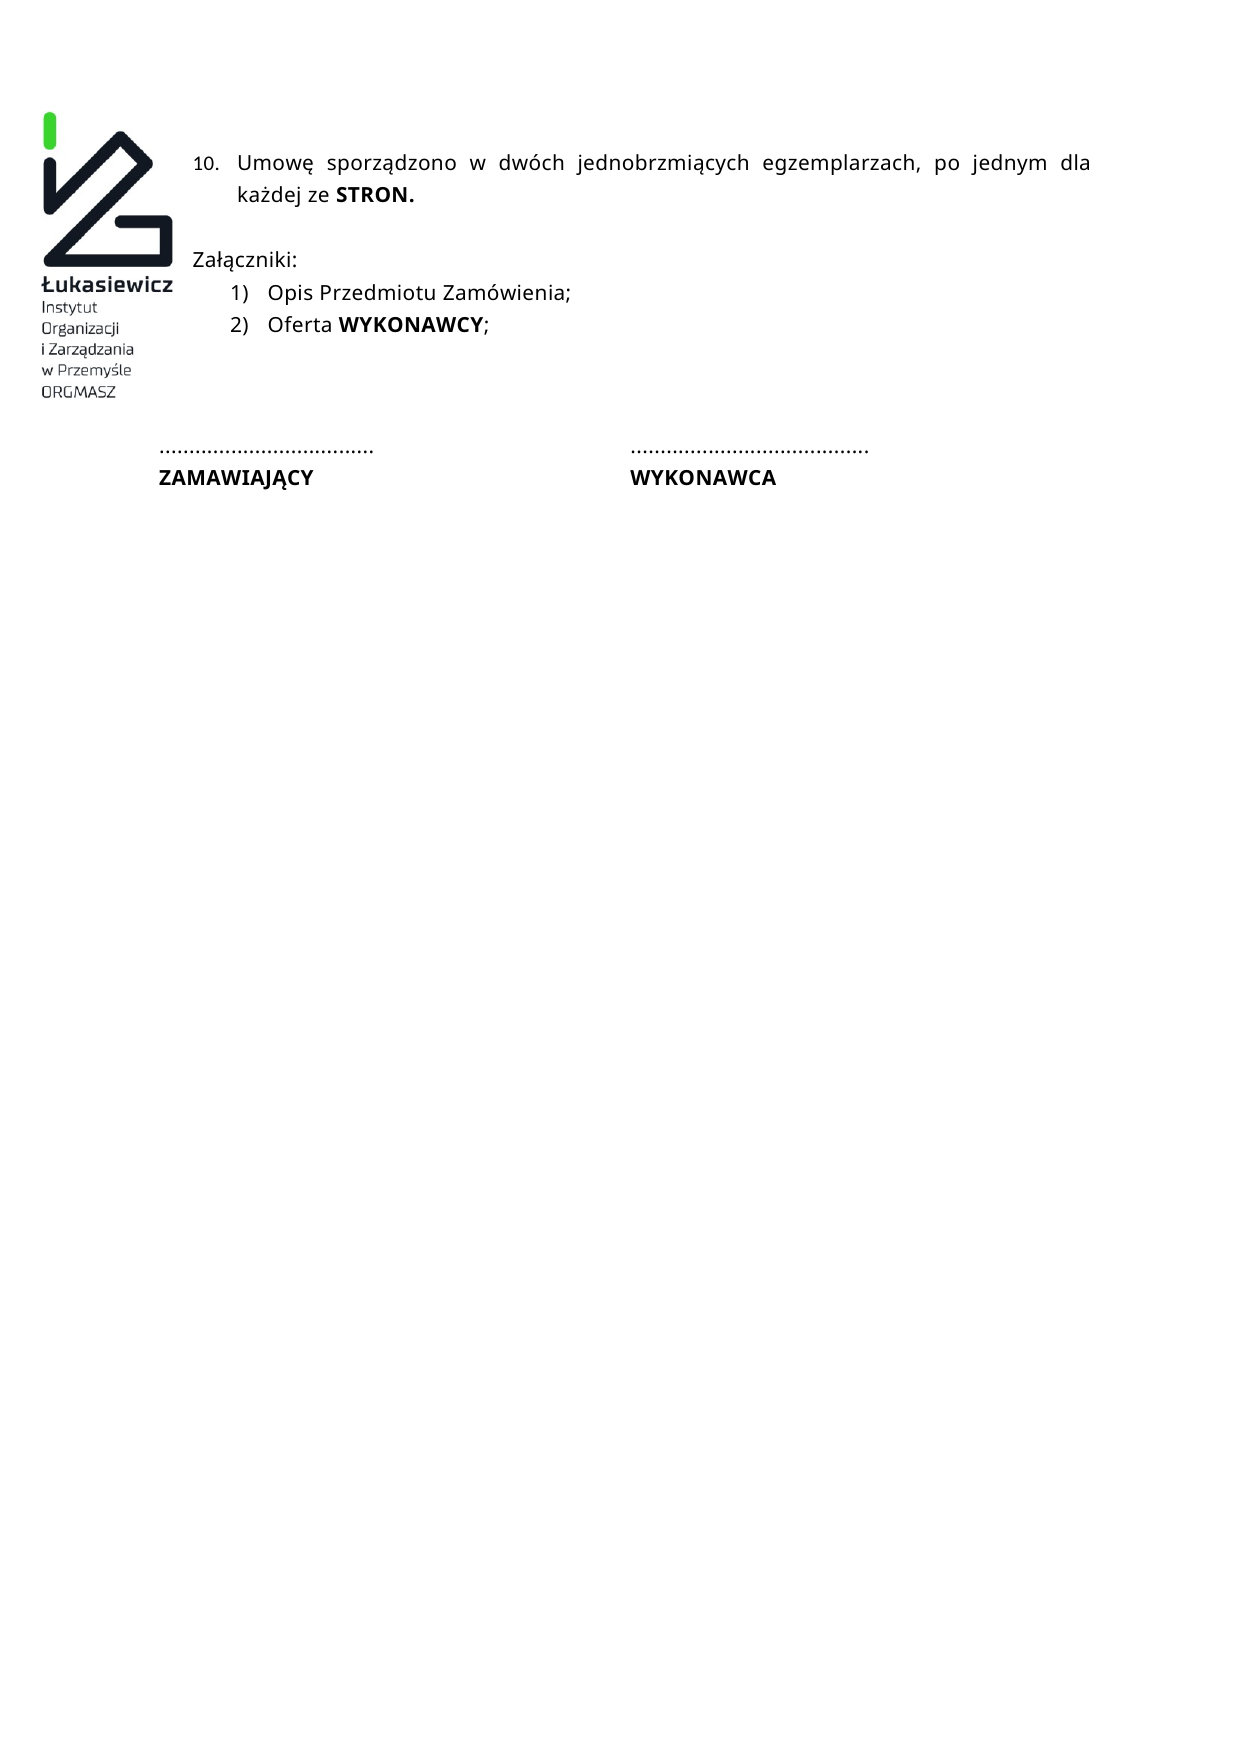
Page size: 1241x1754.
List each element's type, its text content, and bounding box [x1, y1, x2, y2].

table_header ........................................ [619, 399, 1093, 463]
picture [41, 111, 174, 399]
table_cell WYKONAWCA [619, 463, 1093, 495]
table_header .................................... [148, 399, 619, 463]
list Opis Przedmiotu Zamówienia; [185, 278, 1093, 306]
table_cell ZAMAWIAJĄCY [148, 463, 619, 495]
list Umowę sporządzono w dwóch jednobrzmiących egzemplarzach, po jednym dla każdej ze STRON. [148, 148, 1093, 209]
list Oferta WYKONAWCY; [185, 311, 1093, 339]
text Załączniki: [148, 245, 1093, 274]
